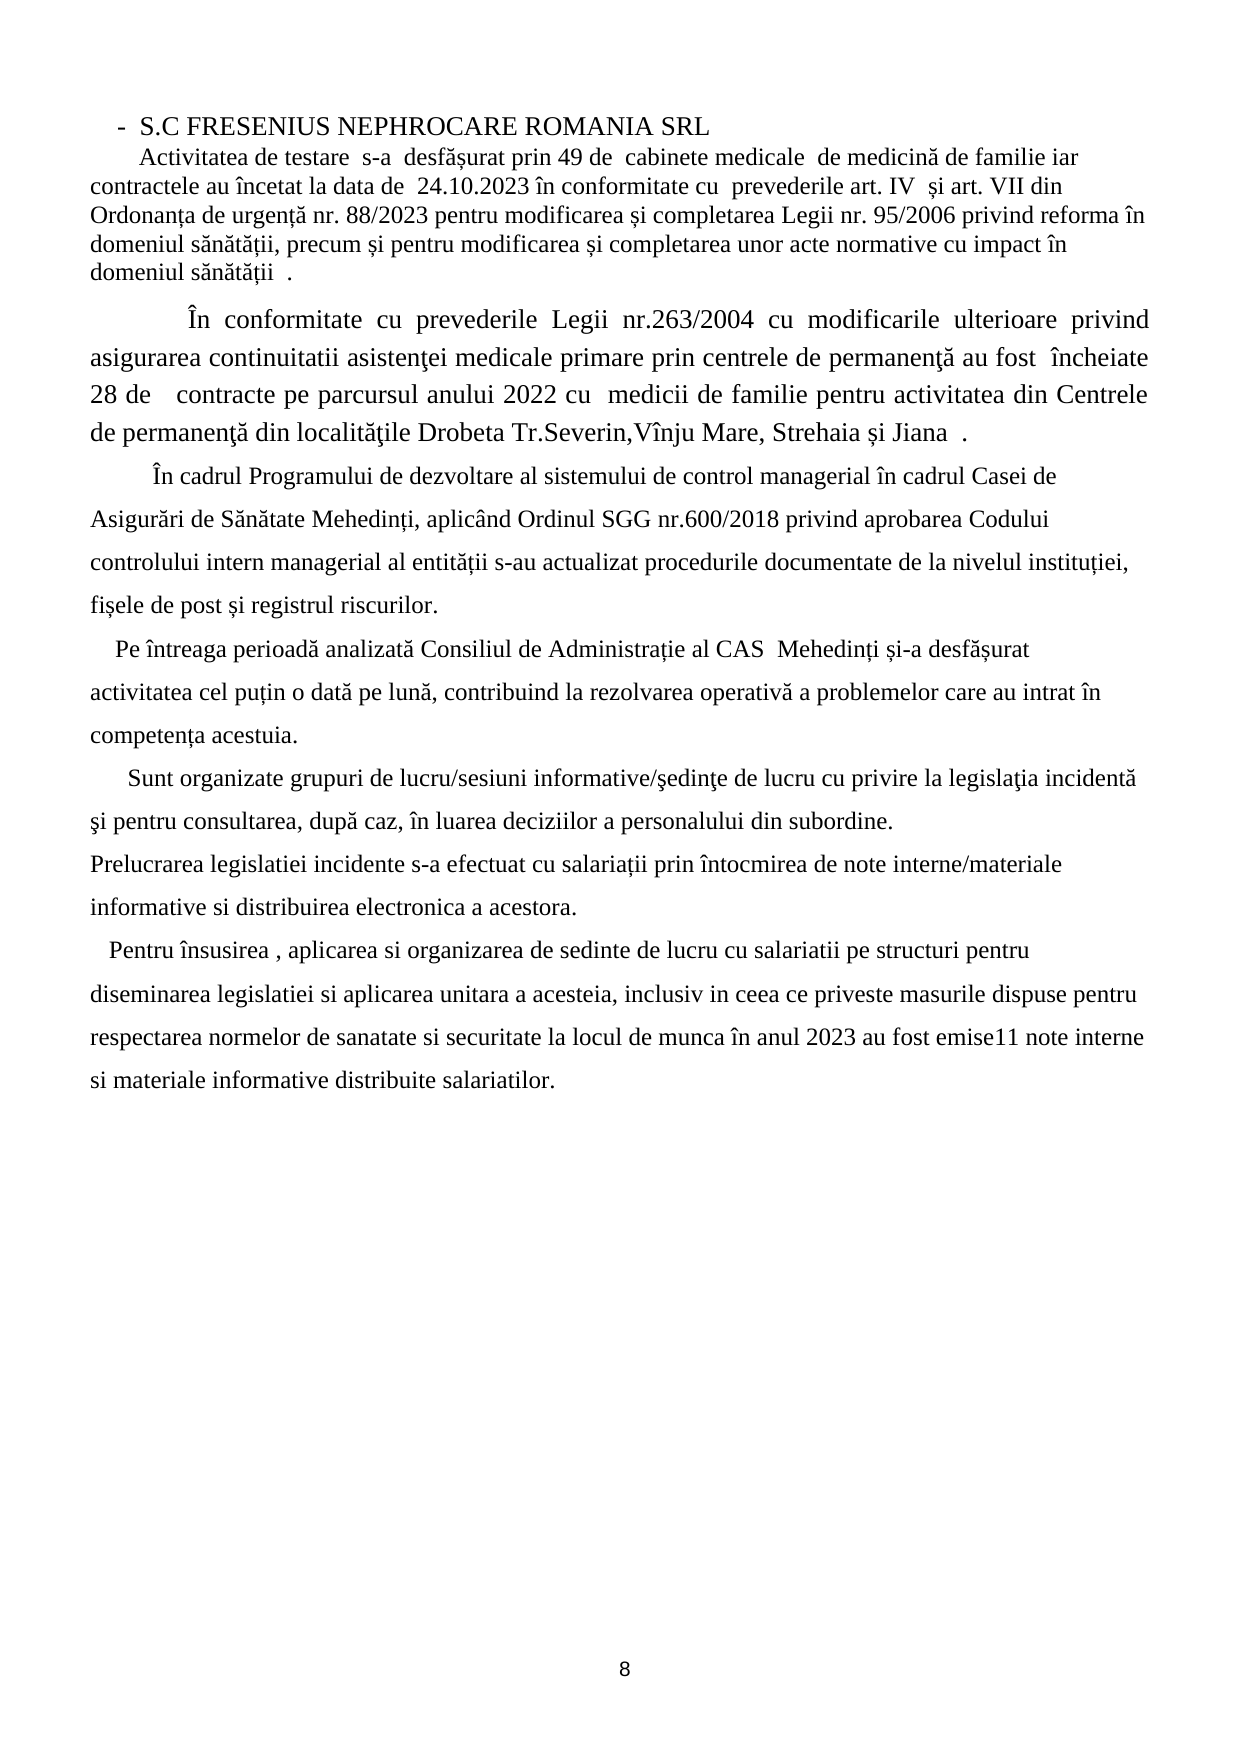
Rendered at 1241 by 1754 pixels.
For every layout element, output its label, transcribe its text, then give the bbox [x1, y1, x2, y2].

text În conformitate cu prevederile Legii nr.263/2004 cu modificarile ulterioare privind asigurarea continuitatii asistenţei medicale primare prin centrele de permanenţă au fost încheiate 28 de contracte pe parcursul anului 2022 cu medicii de familie pentru activitatea din Centrele de permanenţă din localităţile Drobeta Tr.Severin,Vînju Mare, Strehaia și Jiana . [90, 299, 1150, 449]
text Sunt organizate grupuri de lucru/sesiuni informative/şedinţe de lucru cu privire la legislaţia incidentă şi pentru consultarea, după caz, în luarea deciziilor a personalului din subordine. Prelucrarea legislatiei incidente s-a efectuat cu salariații prin întocmirea de note interne/materiale informative si distribuirea electronica a acestora. Pentru însusirea , aplicarea si organizarea de sedinte de lucru cu salariatii pe structuri pentru diseminarea legislatiei si aplicarea unitara a acesteia, inclusiv in ceea ce priveste masurile dispuse pentru respectarea normelor de sanatate si securitate la locul de munca în anul 2023 au fost emise11 note interne si materiale informative distribuite salariatilor. [90, 763, 1150, 1094]
text - S.C FRESENIUS NEPHROCARE ROMANIA SRL [90, 105, 1150, 142]
text În cadrul Programului de dezvoltare al sistemului de control managerial în cadrul Casei de Asigurări de Sănătate Mehedinți, aplicând Ordinul SGG nr.600/2018 privind aprobarea Codului controlului intern managerial al entității s-au actualizat procedurile documentate de la nivelul instituției, fișele de post și registrul riscurilor. Pe întreaga perioadă analizată Consiliul de Administrație al CAS Mehedinți și-a desfășurat activitatea cel puțin o dată pe lună, contribuind la rezolvarea operativă a problemelor care au intrat în competența acestuia. [90, 461, 1150, 749]
text Activitatea de testare s-a desfășurat prin 49 de cabinete medicale de medicină de familie iar contractele au încetat la data de 24.10.2023 în conformitate cu prevederile art. IV și art. VII din Ordonanța de urgență nr. 88/2023 pentru modificarea și completarea Legii nr. 95/2006 privind reforma în domeniul sănătății, precum și pentru modificarea și completarea unor acte normative cu impact în domeniul sănătății . [90, 142, 1150, 286]
